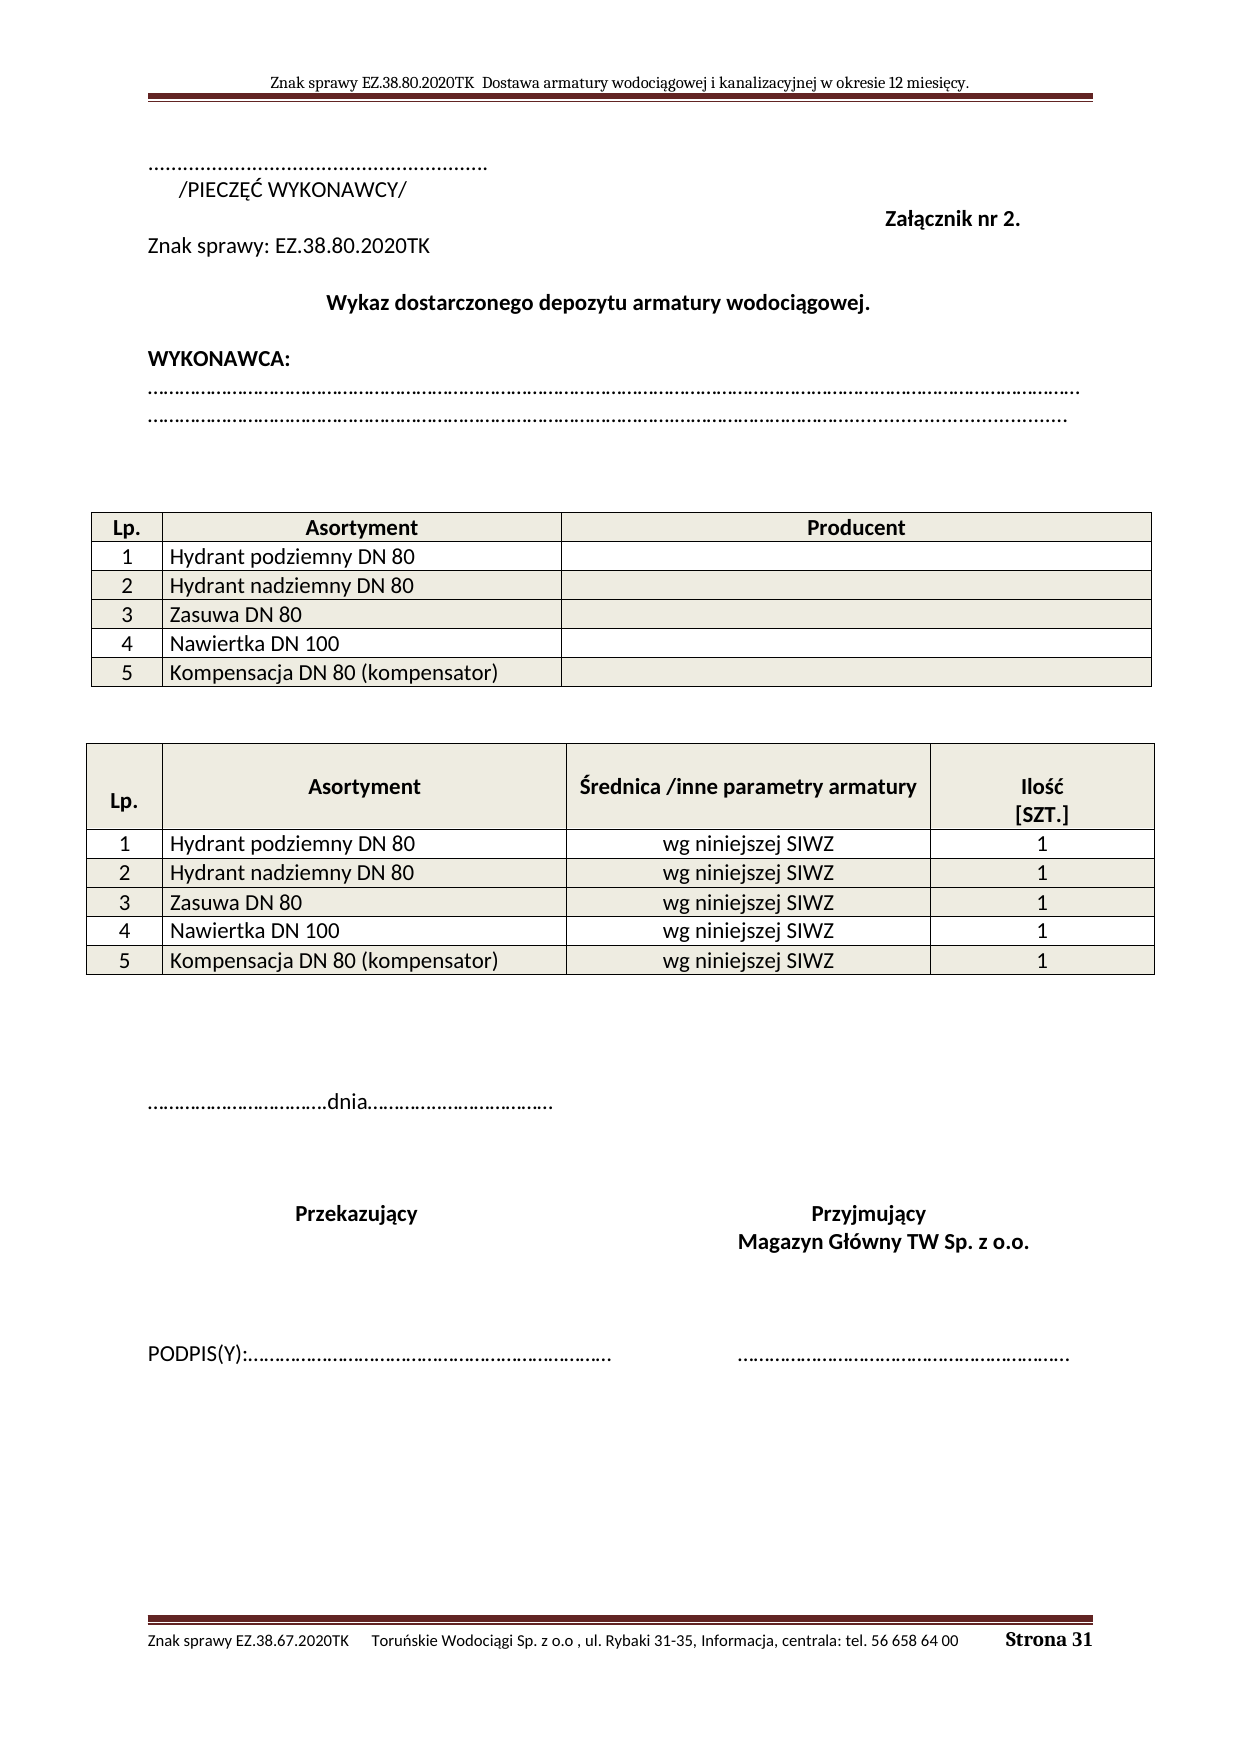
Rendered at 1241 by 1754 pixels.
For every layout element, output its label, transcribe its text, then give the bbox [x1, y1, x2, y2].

table_cell [562, 629, 1151, 657]
table_cell Hydrant nadziemny DN 80 [163, 859, 566, 887]
table_header Asortyment [163, 513, 561, 541]
table_cell [562, 571, 1151, 599]
text /PIECZĘĆ WYKONAWCY/ [148, 176, 1093, 204]
table_cell Hydrant podziemny DN 80 [163, 542, 561, 570]
table_cell 2 [92, 571, 162, 599]
table_cell 4 [87, 917, 162, 945]
text Przekazujący Przyjmujący [148, 1199, 1093, 1227]
table_cell 1 [931, 946, 1154, 974]
table_cell 1 [92, 542, 162, 570]
table_cell 1 [931, 888, 1154, 916]
table_cell wg niniejszej SIWZ [567, 859, 930, 887]
table_cell Zasuwa DN 80 [163, 888, 566, 916]
table_cell wg niniejszej SIWZ [567, 830, 930, 857]
text Wykaz dostarczonego depozytu armatury wodociągowej. [221, 288, 1093, 316]
list WYKONAWCA: …………………………………………………………………………………………………………………………………………………………… [148, 344, 1093, 400]
table_header Asortyment [163, 744, 566, 828]
table_cell wg niniejszej SIWZ [567, 917, 930, 945]
table_cell 5 [92, 658, 162, 686]
table_cell 1 [931, 859, 1154, 887]
table_header Ilość [SZT.] [931, 744, 1154, 828]
table_header Producent [562, 513, 1151, 541]
table_header Średnica /inne parametry armatury [567, 744, 930, 828]
text ........................................................... [148, 148, 1093, 176]
table_cell wg niniejszej SIWZ [567, 946, 930, 974]
text Znak sprawy: EZ.38.80.2020TK [148, 232, 1093, 260]
text …………………………….dnia…………..………………… [148, 1087, 1093, 1115]
table_header Lp. [92, 513, 162, 541]
table_cell 3 [92, 600, 162, 628]
table_cell Zasuwa DN 80 [163, 600, 561, 628]
table_cell Nawiertka DN 100 [163, 917, 566, 945]
table_cell Kompensacja DN 80 (kompensator) [163, 946, 566, 974]
text PODPIS(Y):…………………………………………………………… ……………………………………………………… [148, 1339, 1093, 1367]
list ……………………………………………………………………………………….……………………………...................................... [148, 400, 1093, 428]
table_cell 1 [87, 830, 162, 857]
table_cell 2 [87, 859, 162, 887]
table_cell Kompensacja DN 80 (kompensator) [163, 658, 561, 686]
table_cell 3 [87, 888, 162, 916]
table_cell Hydrant podziemny DN 80 [163, 830, 566, 857]
text Magazyn Główny TW Sp. z o.o. [148, 1227, 1093, 1255]
table_cell 1 [931, 830, 1154, 857]
table_cell 4 [92, 629, 162, 657]
table_cell [562, 600, 1151, 628]
table_cell 1 [931, 917, 1154, 945]
table_cell [562, 542, 1151, 570]
table_cell 5 [87, 946, 162, 974]
table_cell [562, 658, 1151, 686]
table_cell Nawiertka DN 100 [163, 629, 561, 657]
table_cell Hydrant nadziemny DN 80 [163, 571, 561, 599]
text Załącznik nr 2. [148, 204, 1093, 232]
table_header Lp. [87, 744, 162, 828]
table_cell wg niniejszej SIWZ [567, 888, 930, 916]
